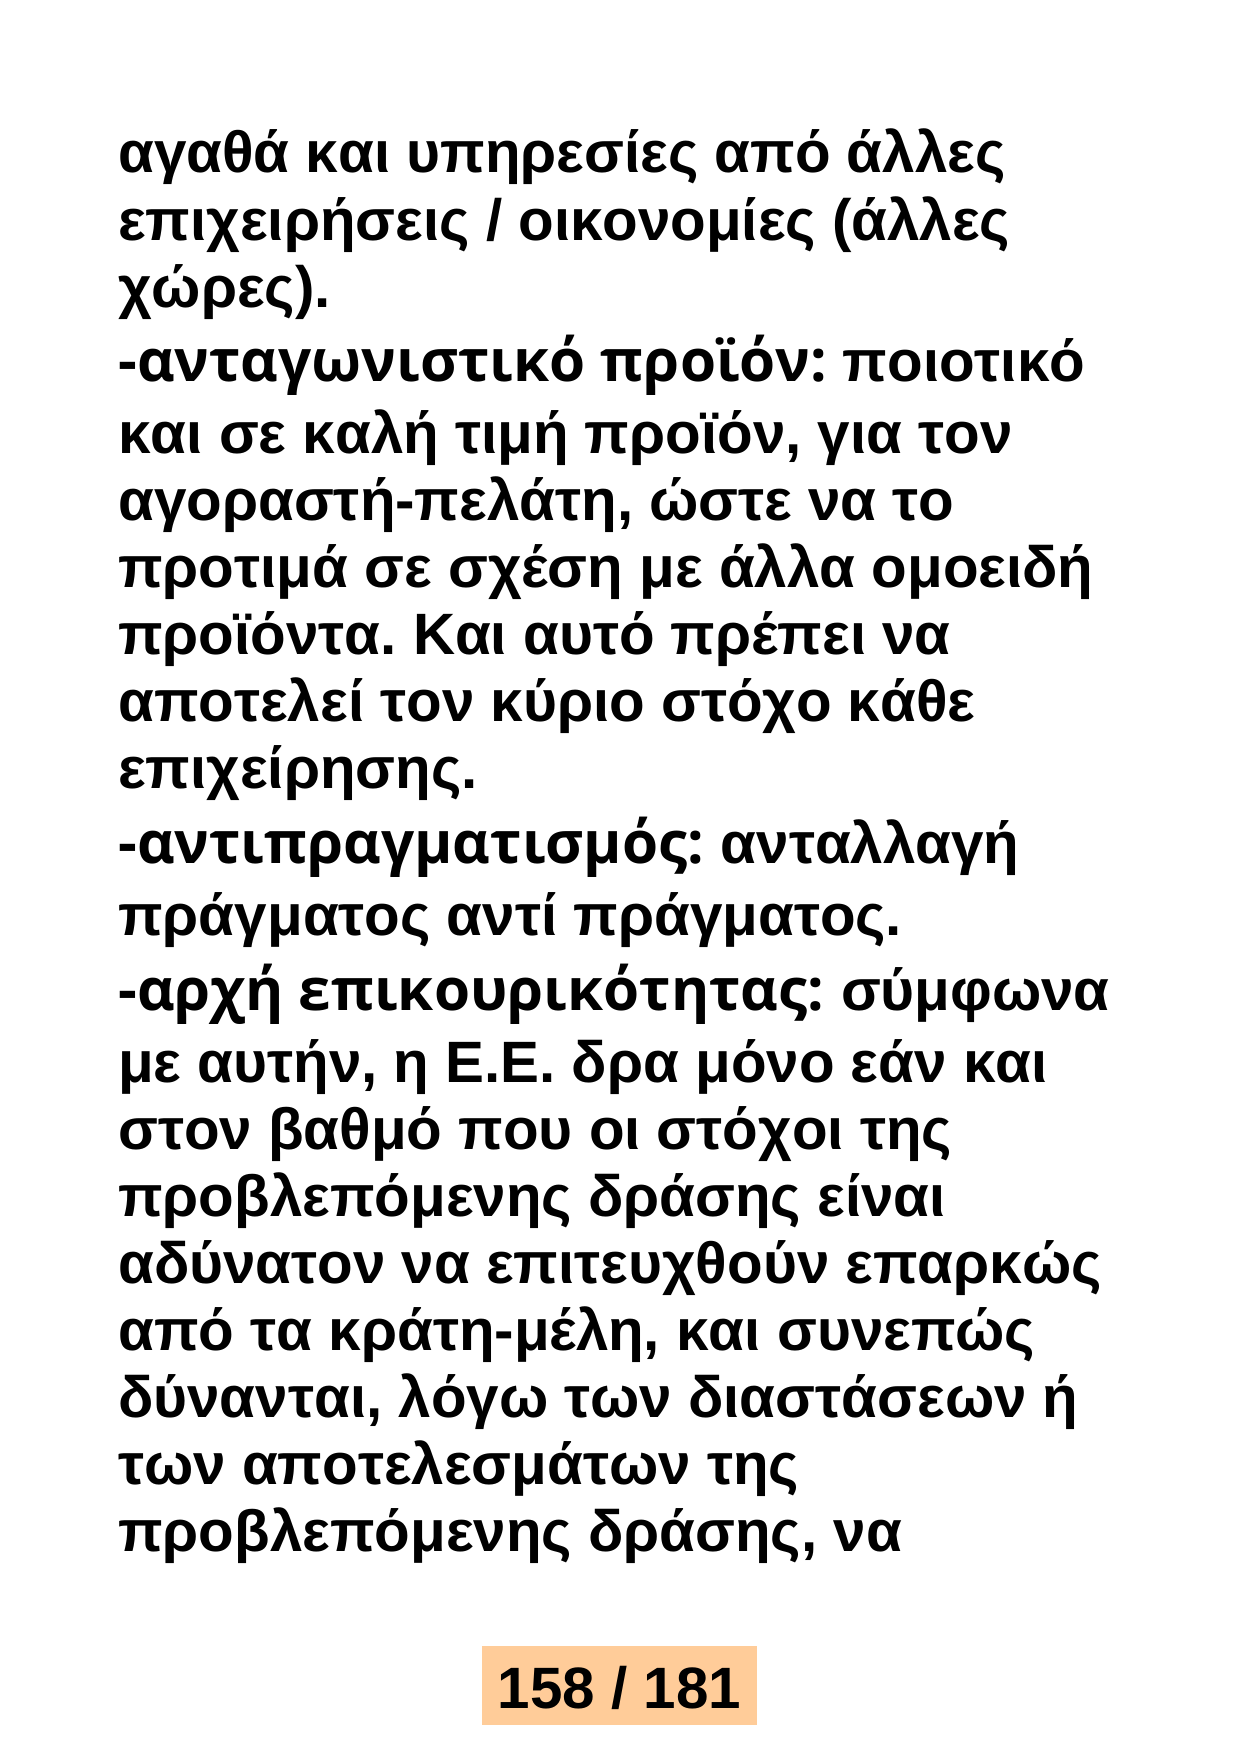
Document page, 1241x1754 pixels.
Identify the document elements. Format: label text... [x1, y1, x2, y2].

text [118, 118, 1122, 319]
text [118, 948, 1122, 1564]
text -ανταγωνιστικό προϊόν: ποιοτικό και σε καλή τιμή προϊόν, για τον αγοραστή-πελάτη, ώστε να το προτιμά σε σχέση με άλλα ομοειδή προϊόντα. Και αυτό πρέπει να αποτελεί τον κύριο στόχο κάθε επιχείρησης. [118, 319, 1122, 801]
text -αντιπραγματισμός: ανταλλαγή πράγματος αντί πράγματος. [118, 801, 1122, 948]
